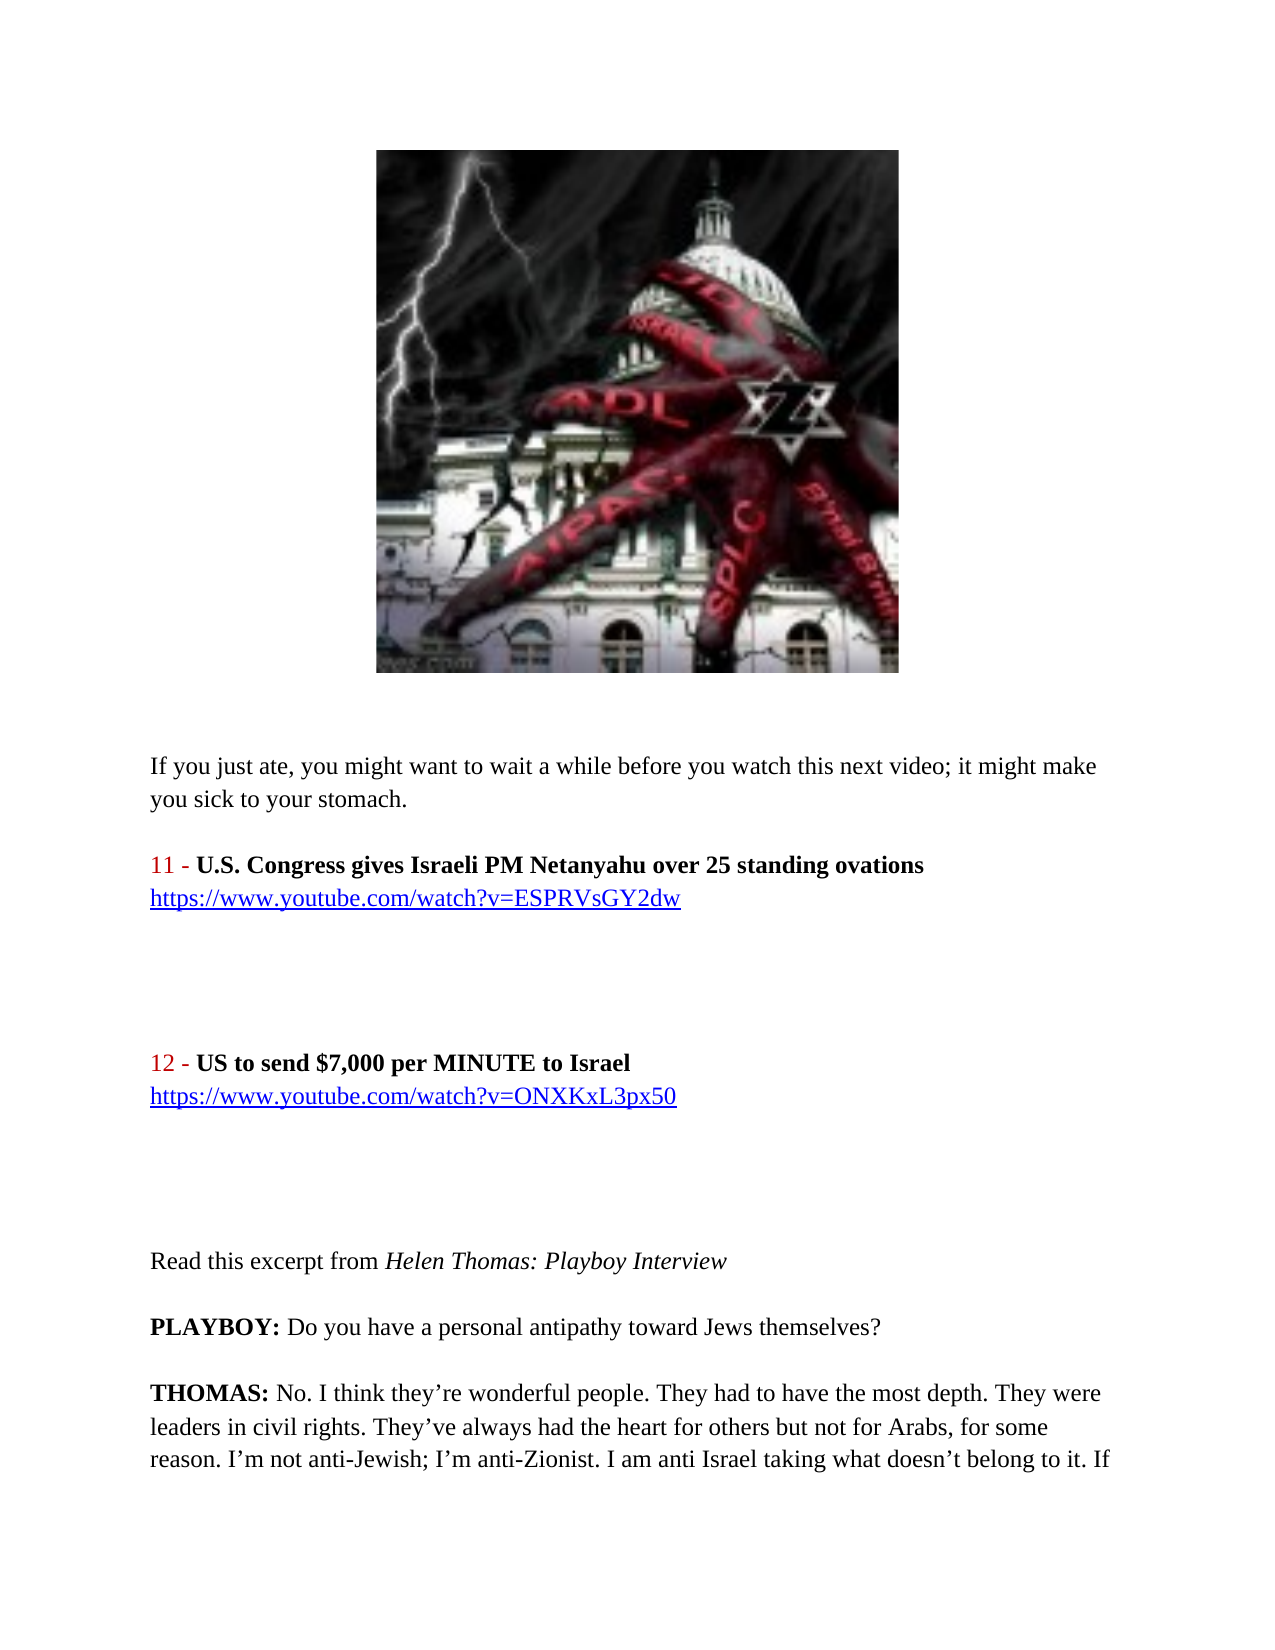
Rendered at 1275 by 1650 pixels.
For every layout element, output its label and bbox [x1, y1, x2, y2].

text [150, 751, 1125, 1473]
picture [376, 150, 899, 673]
